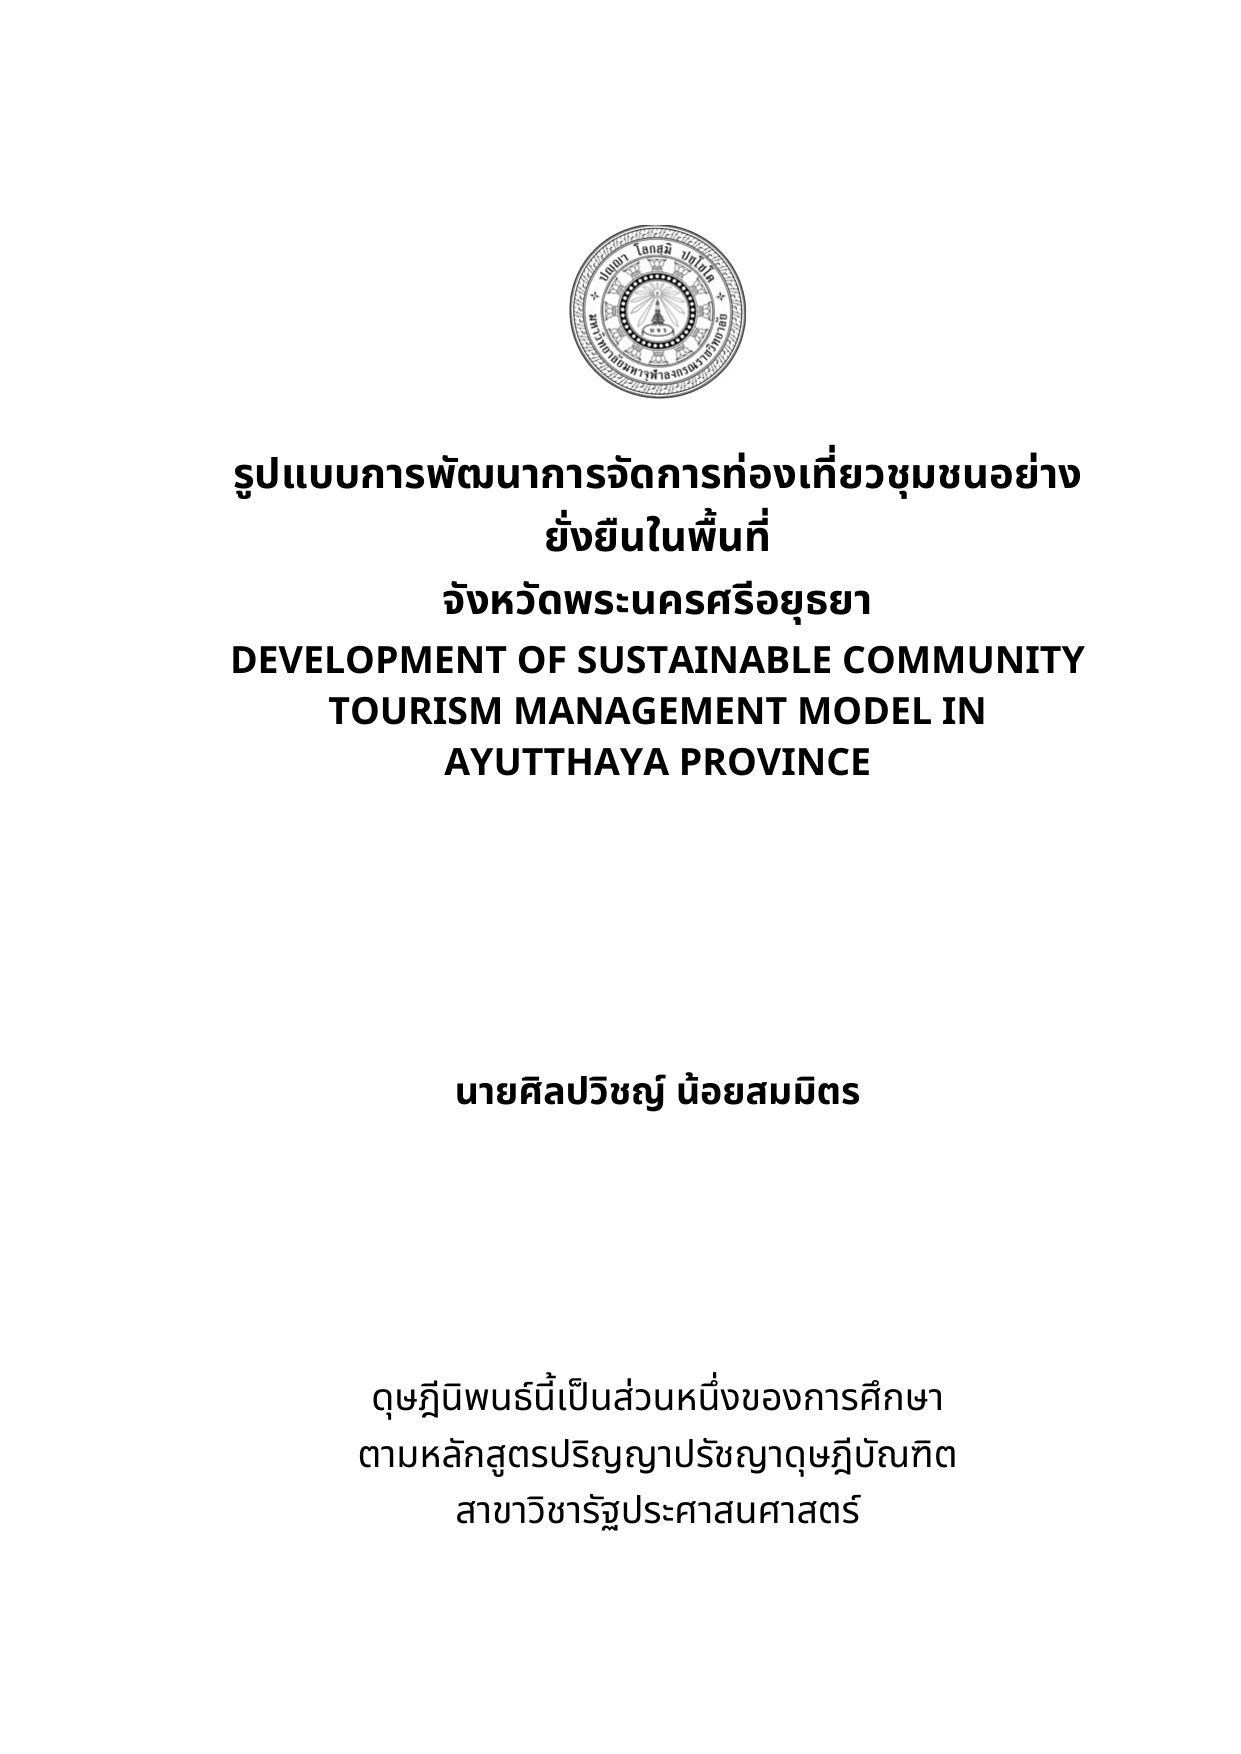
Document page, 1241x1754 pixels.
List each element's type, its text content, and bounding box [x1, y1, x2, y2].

text DEVELOPMENT OF SUSTAINABLE COMMUNITY TOURISM MANAGEMENT MODEL IN AYUTTHAYA PROVINCE [225, 633, 1090, 786]
text ดุษฎีนิพนธ์นี้เป็นส่วนหนึ่งของการศึกษา [225, 1371, 1090, 1427]
text ตามหลักสูตรปริญญาปรัชญาดุษฎีบัณฑิต [225, 1427, 1090, 1484]
picture [569, 225, 747, 399]
text สาขาวิชารัฐประศาสนศาสตร์ [225, 1484, 1090, 1541]
text นายศิลปวิชญ์ น้อยสมมิตร [225, 1064, 1090, 1121]
text รูปแบบการพัฒนาการจัดการท่องเที่ยวชุมชนอย่างยั่งยืนในพื้นที่ จังหวัดพระนครศรีอยุธยา [225, 444, 1090, 633]
